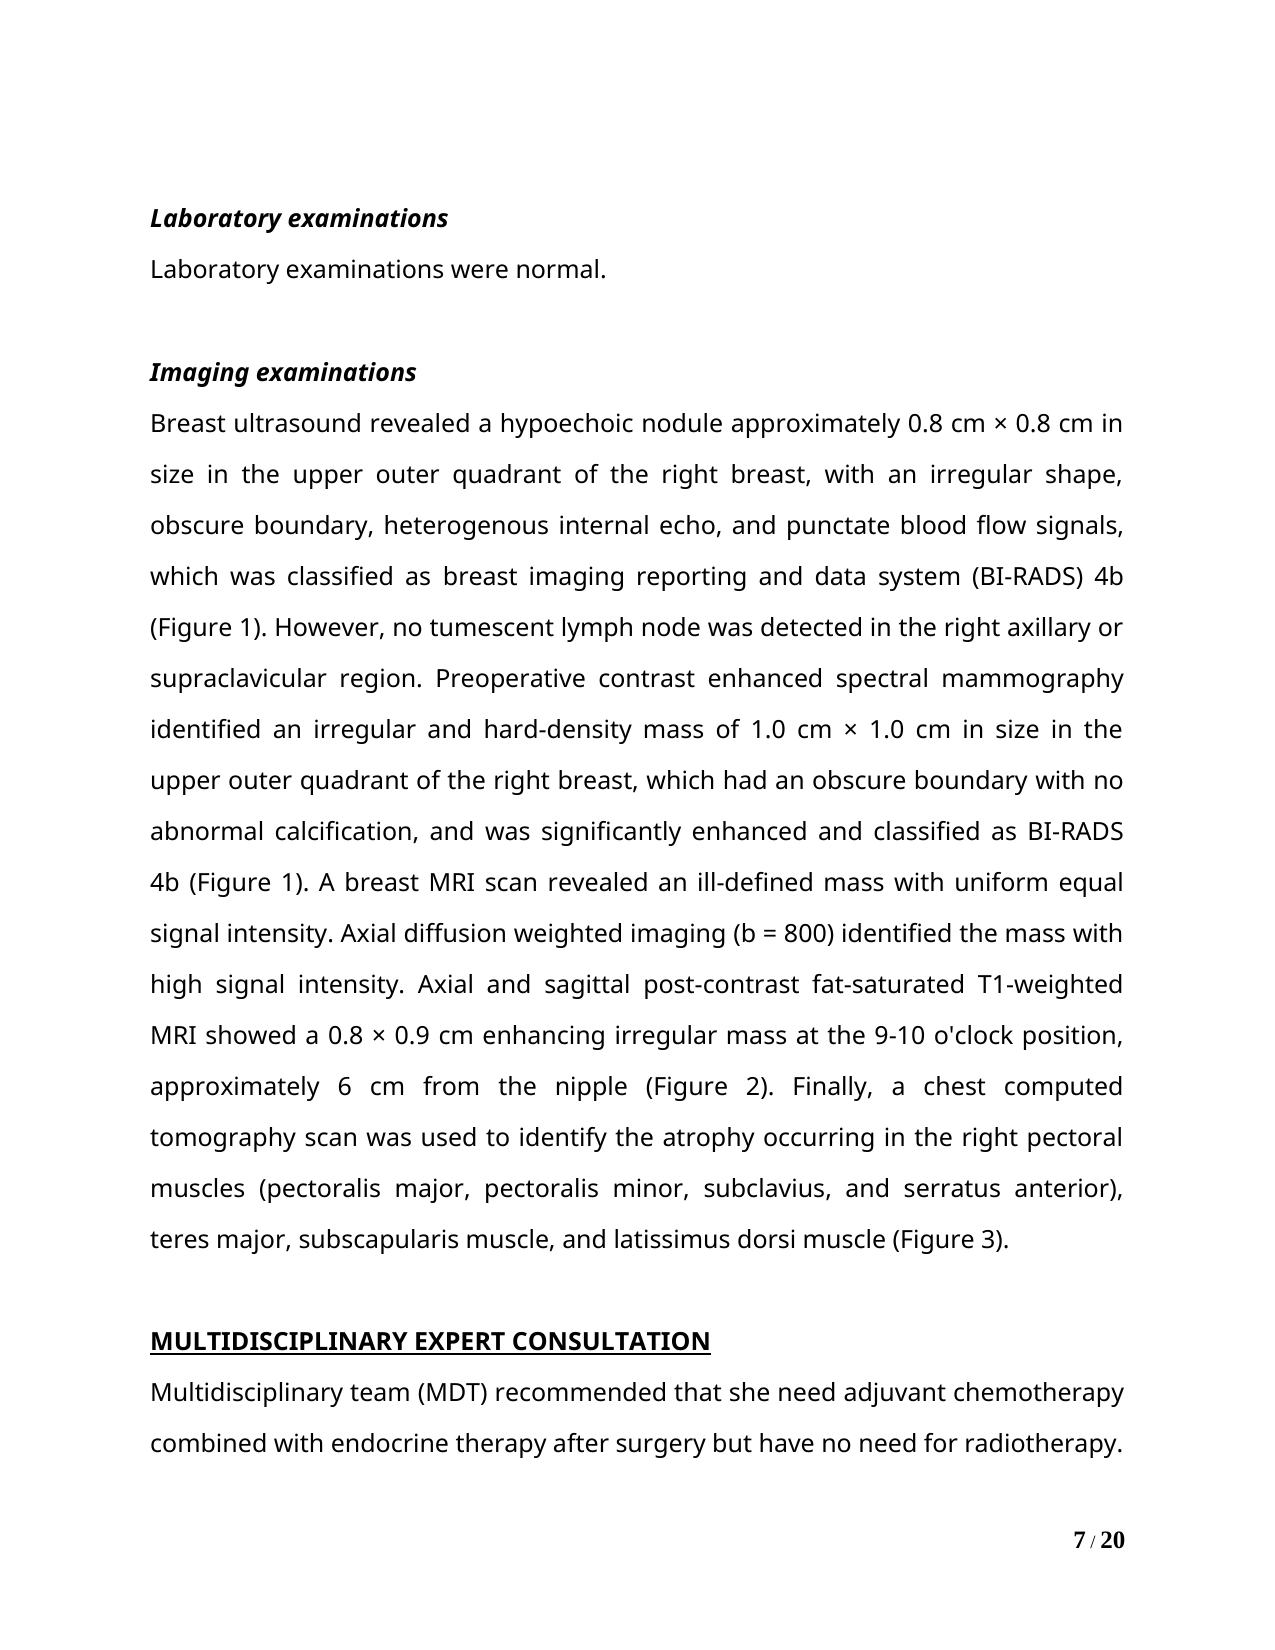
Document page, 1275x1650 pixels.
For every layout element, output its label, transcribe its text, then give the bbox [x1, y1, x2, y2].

text Laboratory examinations were normal. [150, 252, 1125, 286]
text Laboratory examinations [150, 201, 1125, 235]
text MULTIDISCIPLINARY EXPERT CONSULTATION [150, 1324, 1125, 1358]
text Imaging examinations [150, 354, 1125, 388]
text Breast ultrasound revealed a hypoechoic nodule approximately 0.8 cm × 0.8 cm in size in the upper outer quadrant of the right breast, with an irregular shape, obscure boundary, heterogenous internal echo, and punctate blood flow signals, which was classified as breast imaging reporting and data system (BI-RADS) 4b (Figure 1). However, no tumescent lymph node was detected in the right axillary or supraclavicular region. Preoperative contrast enhanced spectral mammography identified an irregular and hard-density mass of 1.0 cm × 1.0 cm in size in the upper outer quadrant of the right breast, which had an obscure boundary with no abnormal calcification, and was significantly enhanced and classified as BI-RADS 4b (Figure 1). A breast MRI scan revealed an ill-defined mass with uniform equal signal intensity. Axial diffusion weighted imaging (b = 800) identified the mass with high signal intensity. Axial and sagittal post-contrast fat-saturated T1-weighted MRI showed a 0.8 × 0.9 cm enhancing irregular mass at the 9-10 o'clock position, approximately 6 cm from the nipple (Figure 2). Finally, a chest computed tomography scan was used to identify the atrophy occurring in the right pectoral muscles (pectoralis major, pectoralis minor, subclavius, and serratus anterior), teres major, subscapularis muscle, and latissimus dorsi muscle (Figure 3). [150, 405, 1125, 1256]
text Multidisciplinary team (MDT) recommended that she need adjuvant chemotherapy combined with endocrine therapy after surgery but have no need for radiotherapy. [150, 1375, 1125, 1460]
